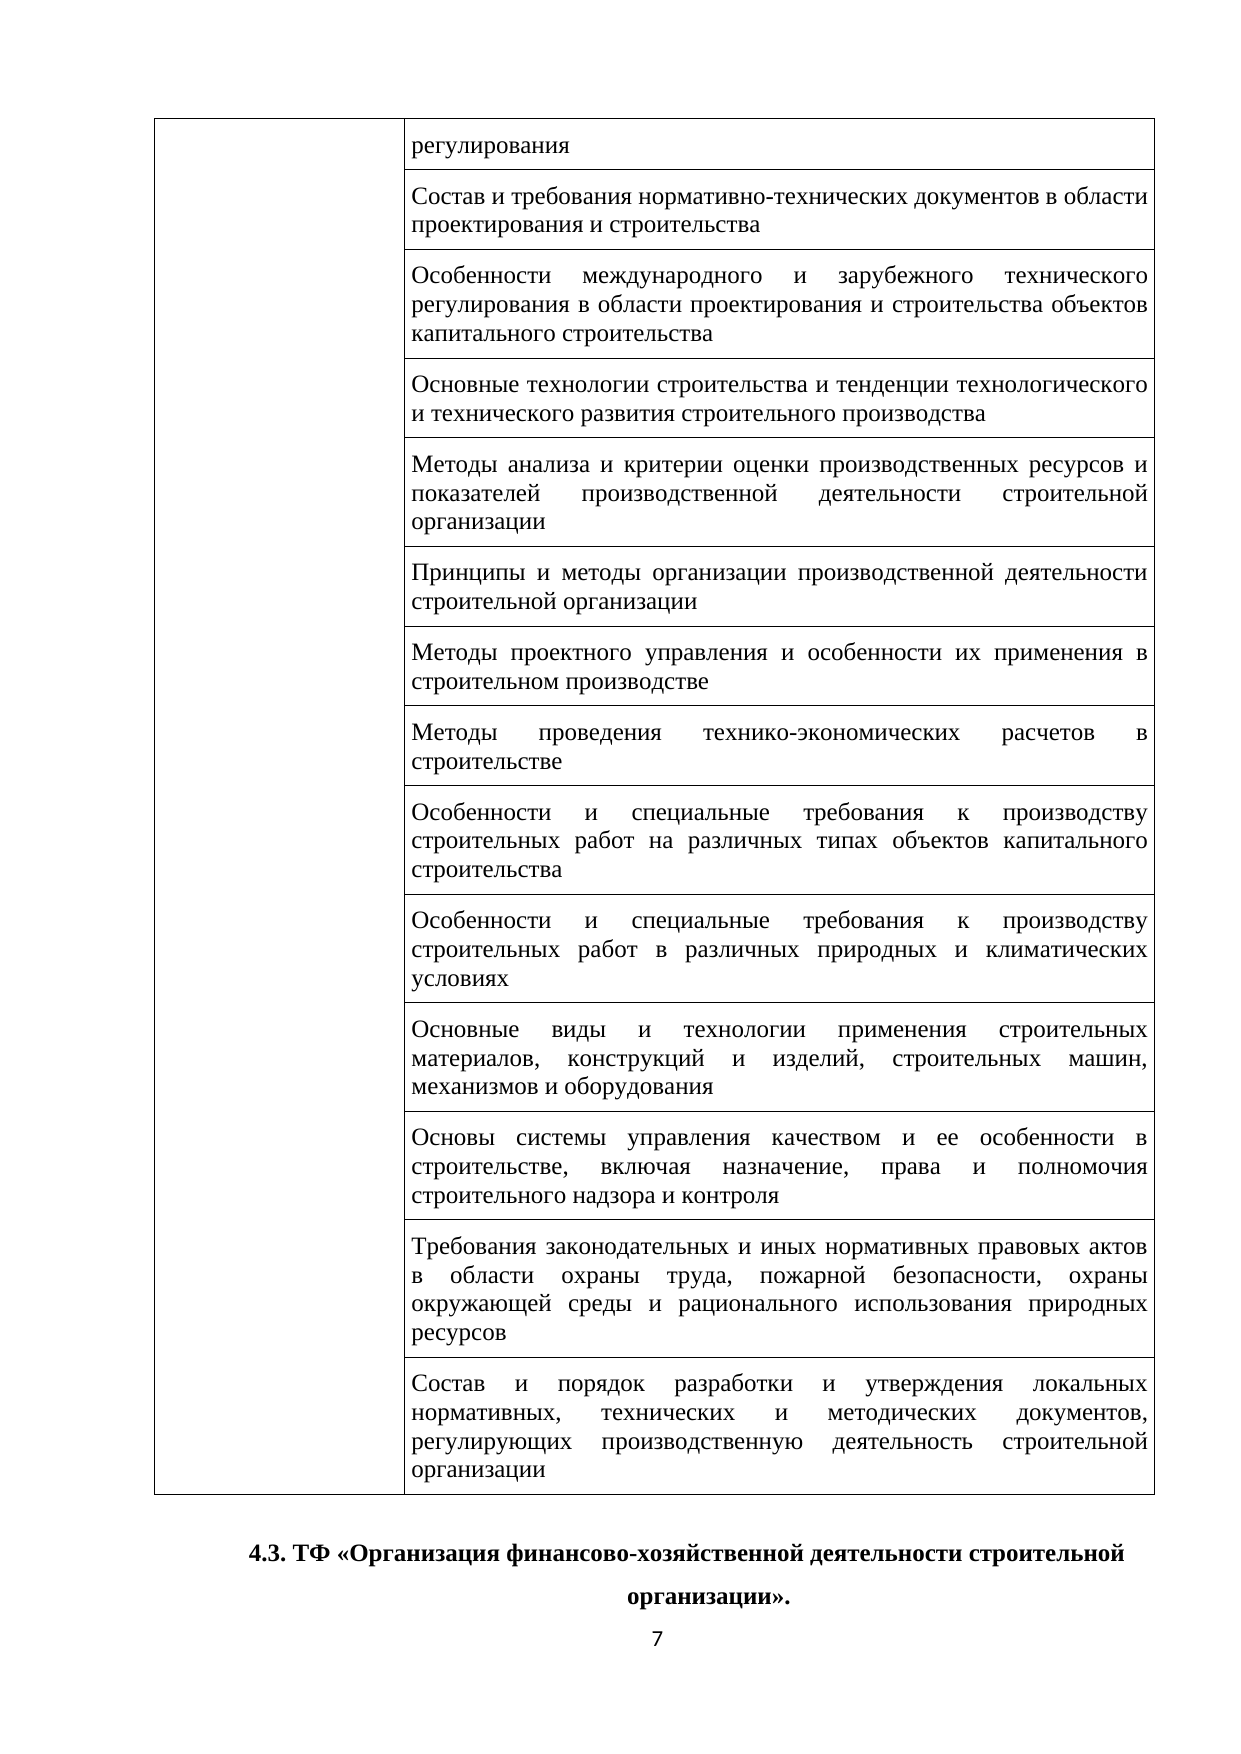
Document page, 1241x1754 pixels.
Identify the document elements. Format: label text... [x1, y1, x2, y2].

table_cell Состав и требования нормативно-технических документов в области проектирования и строительства [405, 170, 1154, 249]
table_cell Особенности и специальные требования к производству строительных работ в различных природных и климатических условиях [405, 895, 1154, 1002]
table_cell Основы системы управления качеством и ее особенности в строительстве, включая назначение, права и полномочия строительного надзора и контроля [405, 1112, 1154, 1219]
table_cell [405, 119, 1154, 169]
table_cell Принципы и методы организации производственной деятельности строительной организации [405, 547, 1154, 626]
table_cell Методы проектного управления и особенности их применения в строительном производстве [405, 627, 1154, 705]
list ТФ «Организация финансово-хозяйственной деятельности строительной организации». [207, 1538, 1167, 1610]
table_cell Методы проведения технико-экономических расчетов в строительстве [405, 706, 1154, 785]
table_cell Особенности и специальные требования к производству строительных работ на различных типах объектов капитального строительства [405, 786, 1154, 894]
table_cell Методы анализа и критерии оценки производственных ресурсов и показателей производственной деятельности строительной организации [405, 438, 1154, 546]
table_cell Основные виды и технологии применения строительных материалов, конструкций и изделий, строительных машин, механизмов и оборудования [405, 1003, 1154, 1111]
table_cell Основные технологии строительства и тенденции технологического и технического развития строительного производства [405, 359, 1154, 437]
table_cell Особенности международного и зарубежного технического регулирования в области проектирования и строительства объектов капитального строительства [405, 250, 1154, 357]
table_cell Состав и порядок разработки и утверждения локальных нормативных, технических и методических документов, регулирующих производственную деятельность строительной организации [405, 1358, 1154, 1494]
table_cell Требования законодательных и иных нормативных правовых актов в области охраны труда, пожарной безопасности, охраны окружающей среды и рационального использования природных ресурсов [405, 1220, 1154, 1357]
